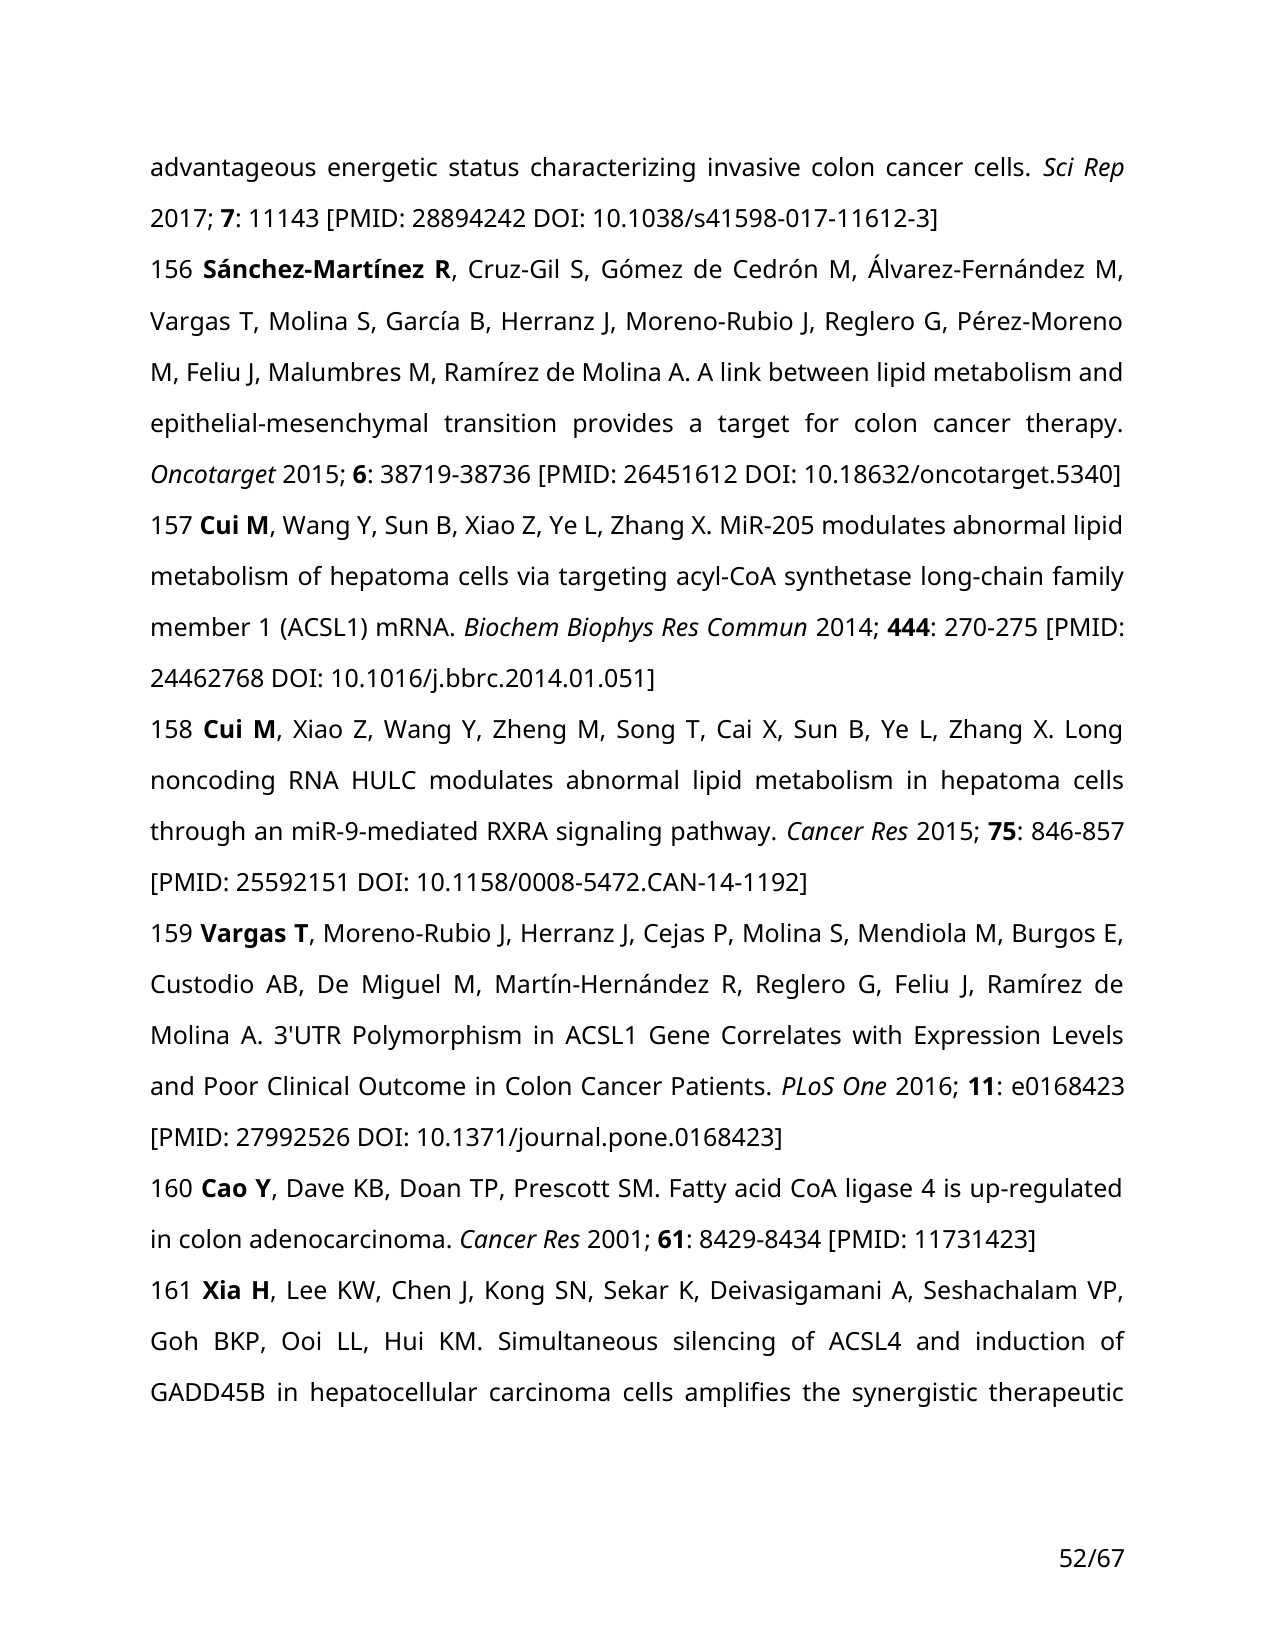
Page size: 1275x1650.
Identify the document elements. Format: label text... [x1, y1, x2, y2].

text 157 Cui M, Wang Y, Sun B, Xiao Z, Ye L, Zhang X. MiR-205 modulates abnormal lipid metabolism of hepatoma cells via targeting acyl-CoA synthetase long-chain family member 1 (ACSL1) mRNA. Biochem Biophys Res Commun 2014; 444: 270-275 [PMID: 24462768 DOI: 10.1016/j.bbrc.2014.01.051] [150, 507, 1125, 694]
text 160 Cao Y, Dave KB, Doan TP, Prescott SM. Fatty acid CoA ligase 4 is up-regulated in colon adenocarcinoma. Cancer Res 2001; 61: 8429-8434 [PMID: 11731423] [150, 1171, 1125, 1256]
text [150, 1273, 1125, 1409]
text 156 Sánchez-Martínez R, Cruz-Gil S, Gómez de Cedrón M, Álvarez-Fernández M, Vargas T, Molina S, García B, Herranz J, Moreno-Rubio J, Reglero G, Pérez-Moreno M, Feliu J, Malumbres M, Ramírez de Molina A. A link between lipid metabolism and epithelial-mesenchymal transition provides a target for colon cancer therapy. Oncotarget 2015; 6: 38719-38736 [PMID: 26451612 DOI: 10.18632/oncotarget.5340] [150, 252, 1125, 490]
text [150, 150, 1125, 235]
text 158 Cui M, Xiao Z, Wang Y, Zheng M, Song T, Cai X, Sun B, Ye L, Zhang X. Long noncoding RNA HULC modulates abnormal lipid metabolism in hepatoma cells through an miR-9-mediated RXRA signaling pathway. Cancer Res 2015; 75: 846-857 [PMID: 25592151 DOI: 10.1158/0008-5472.CAN-14-1192] [150, 711, 1125, 899]
text 159 Vargas T, Moreno-Rubio J, Herranz J, Cejas P, Molina S, Mendiola M, Burgos E, Custodio AB, De Miguel M, Martín-Hernández R, Reglero G, Feliu J, Ramírez de Molina A. 3'UTR Polymorphism in ACSL1 Gene Correlates with Expression Levels and Poor Clinical Outcome in Colon Cancer Patients. PLoS One 2016; 11: e0168423 [PMID: 27992526 DOI: 10.1371/journal.pone.0168423] [150, 916, 1125, 1154]
